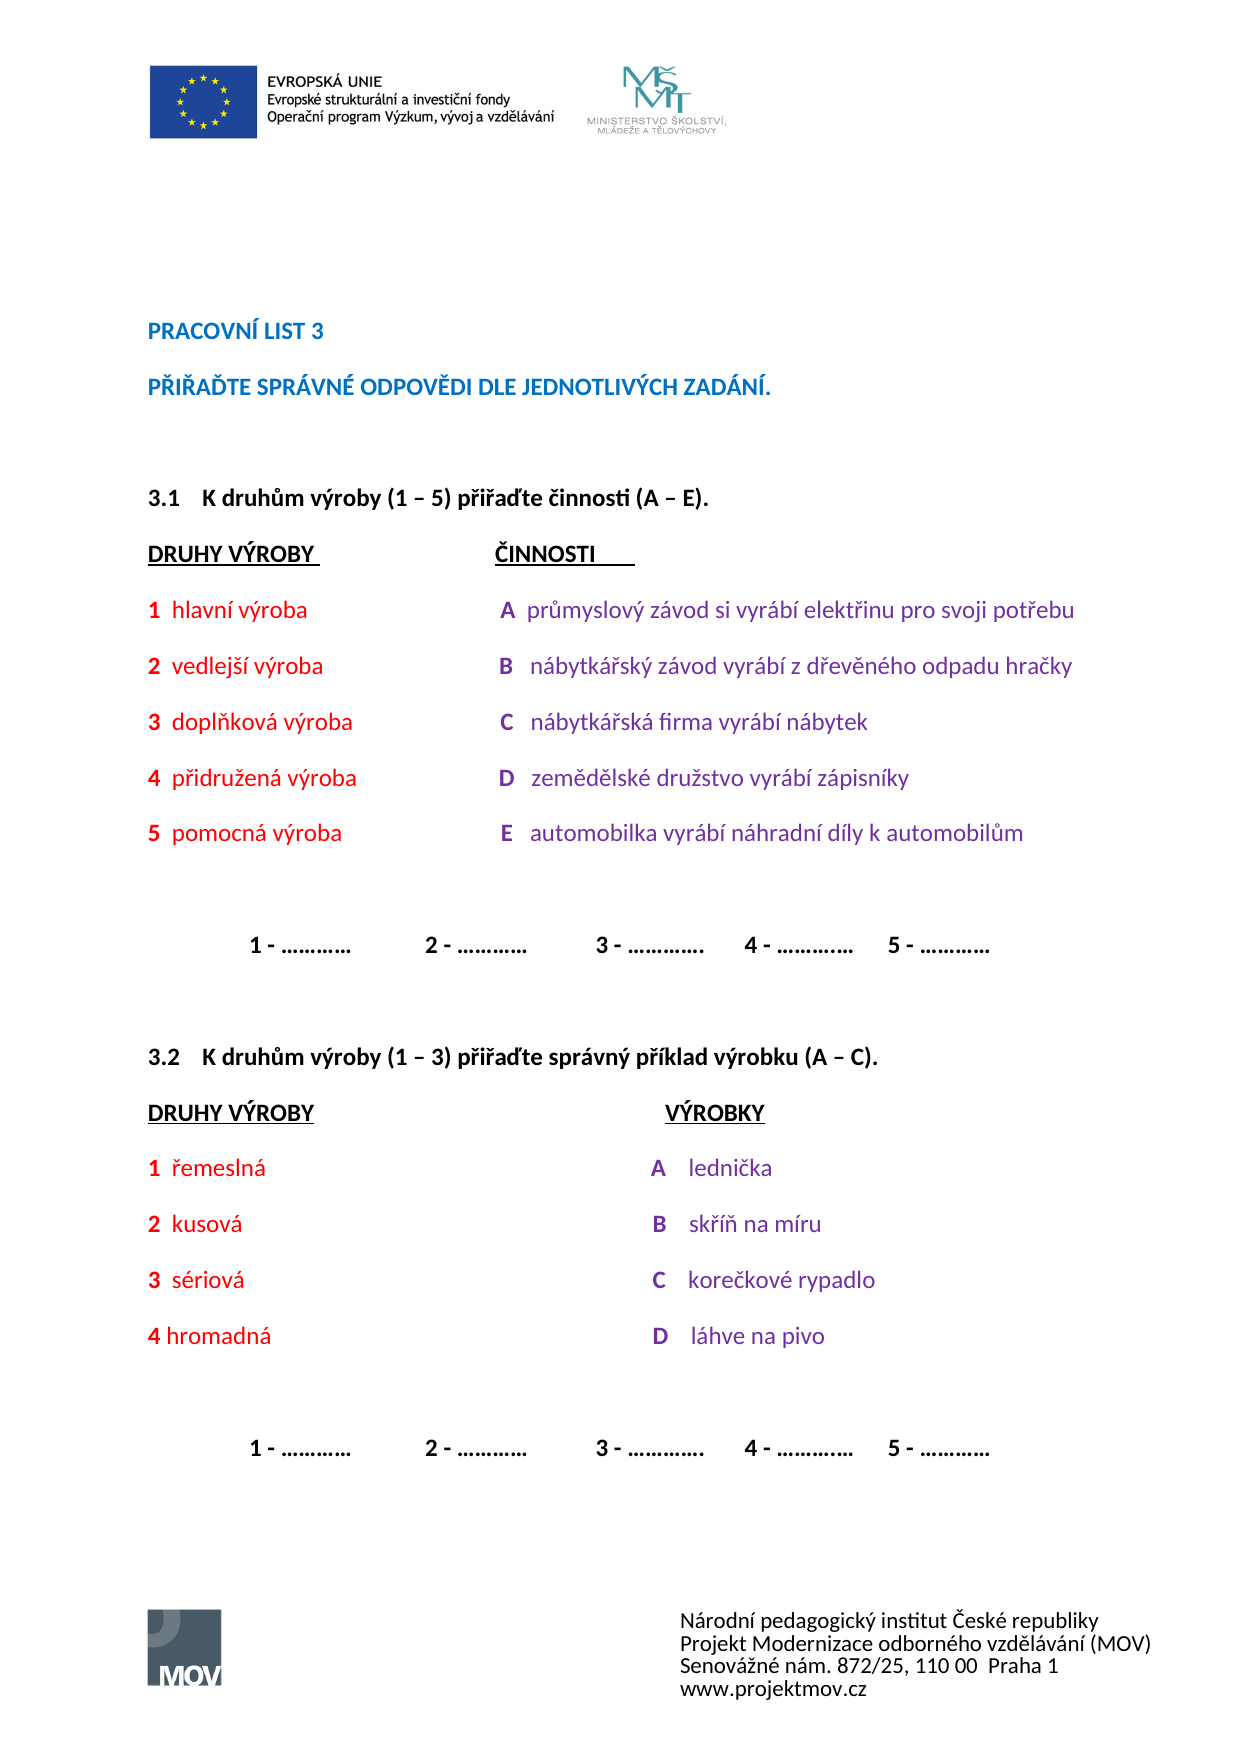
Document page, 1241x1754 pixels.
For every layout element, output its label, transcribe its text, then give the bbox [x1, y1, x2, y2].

text 1 hlavní výroba A průmyslový závod si vyrábí elektřinu pro svoji potřebu [148, 594, 1093, 625]
text PŘIŘAĎTE SPRÁVNÉ ODPOVĚDI DLE JEDNOTLIVÝCH ZADÁNÍ. [148, 371, 1093, 401]
text 5 pomocná výroba E automobilka vyrábí náhradní díly k automobilům [148, 818, 1093, 848]
text 3.1 K druhům výroby (1 – 5) přiřaďte činnosti (A – E). [148, 483, 1093, 513]
text 3.2 K druhům výroby (1 – 3) přiřaďte správný příklad výrobku (A – C). [148, 1041, 1093, 1071]
text 4 hromadná D láhve na pivo [148, 1320, 1093, 1351]
text PRACOVNÍ LIST 3 [148, 315, 1093, 346]
text 2 kusová B skříň na míru [148, 1208, 1093, 1239]
text 1 - ………… 2 - ………… 3 - …………. 4 - ……….… 5 - ………… [148, 1432, 1093, 1462]
text DRUHY VÝROBY VÝROBKY [148, 1097, 1093, 1127]
picture [147, 59, 739, 160]
text 3 doplňková výroba C nábytkářská firma vyrábí nábytek [148, 706, 1093, 736]
text 1 řemeslná A lednička [148, 1153, 1093, 1183]
text 2 vedlejší výroba B nábytkářský závod vyrábí z dřevěného odpadu hračky [148, 650, 1093, 681]
text 4 přidružená výroba D zemědělské družstvo vyrábí zápisníky [148, 762, 1093, 792]
picture [147, 1603, 664, 1710]
text 1 - ………… 2 - ………… 3 - …………. 4 - ……….… 5 - ………… [148, 929, 1093, 960]
text 3 sériová C korečkové rypadlo [148, 1264, 1093, 1295]
text DRUHY VÝROBY ČINNOSTI [148, 538, 1093, 569]
